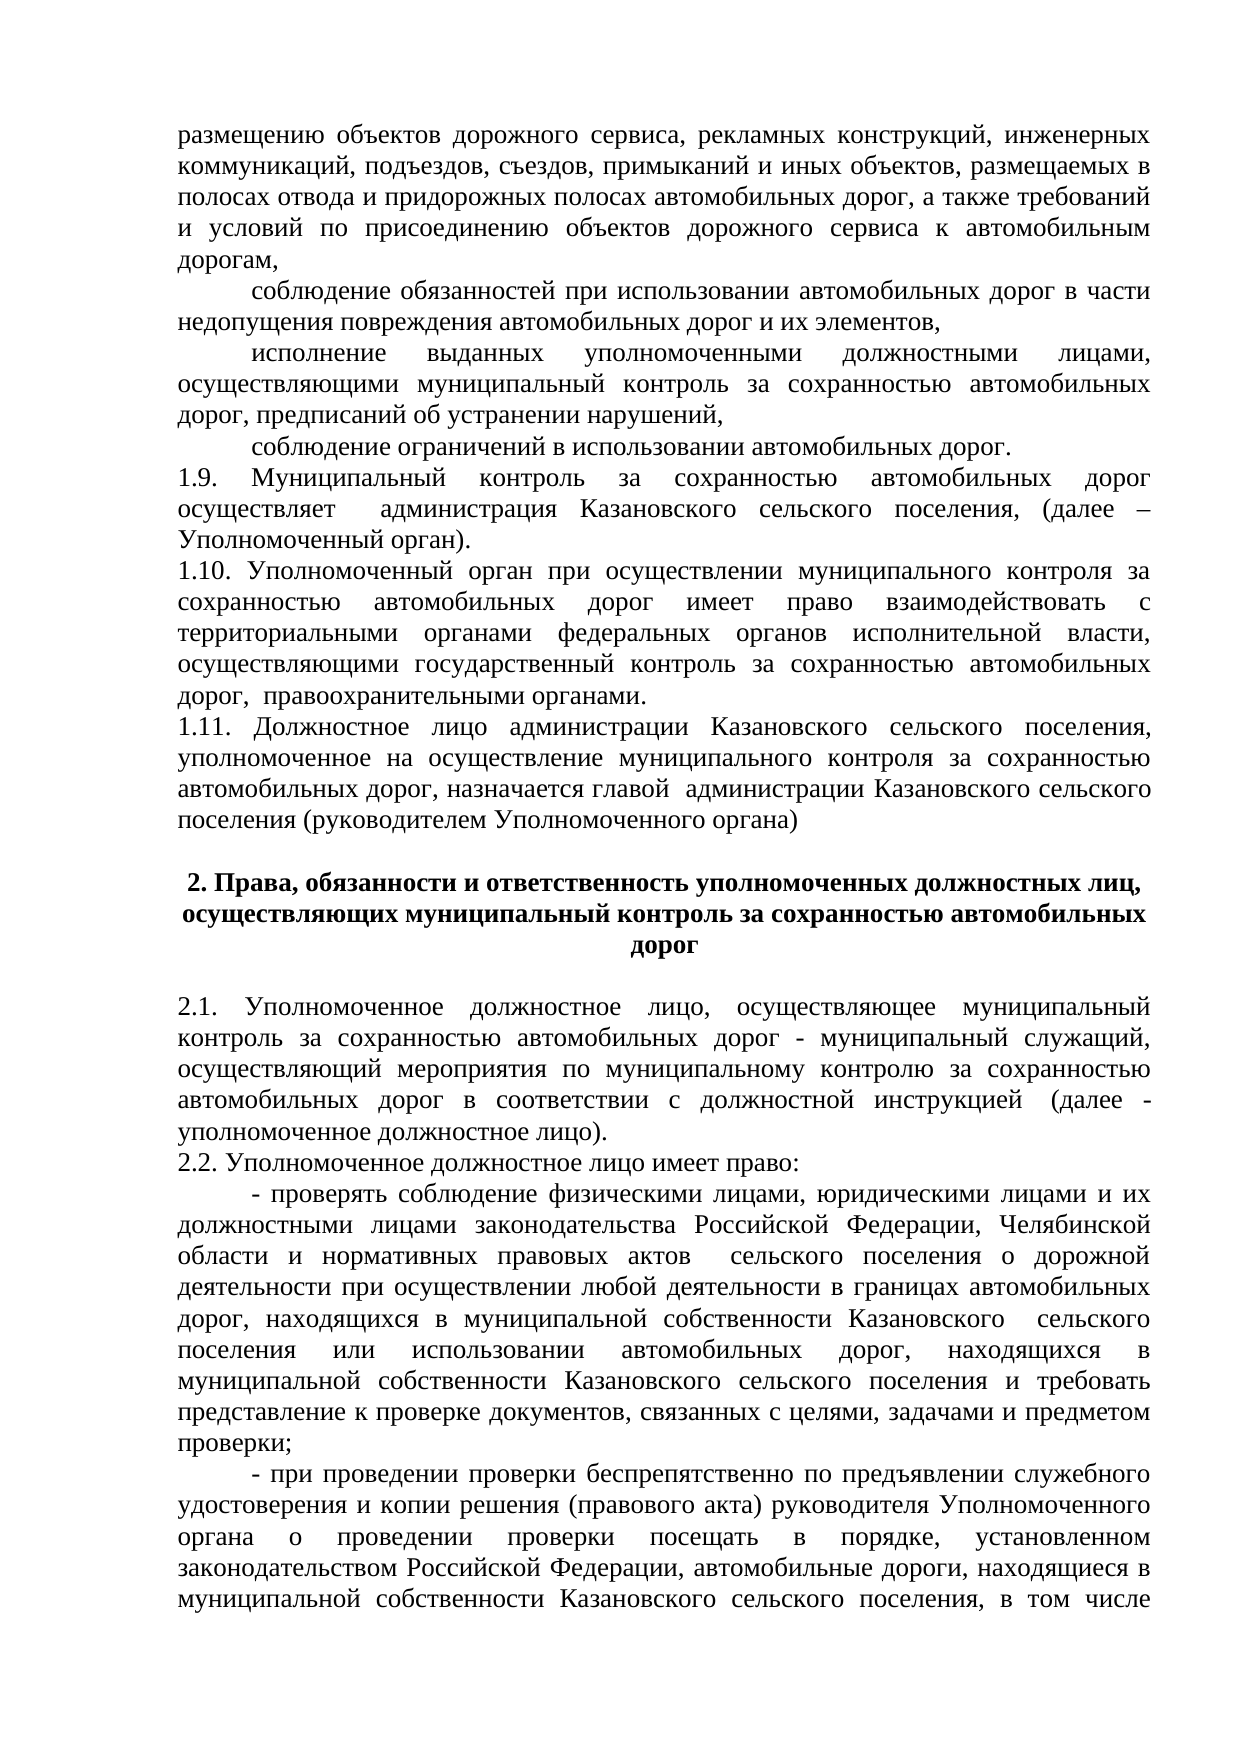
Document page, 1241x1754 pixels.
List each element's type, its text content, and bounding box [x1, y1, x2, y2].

text соблюдение ограничений в использовании автомобильных дорог. [177, 429, 1152, 461]
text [177, 118, 1152, 274]
text 2.2. Уполномоченное должностное лицо имеет право: [177, 1146, 1152, 1177]
text 2.1. Уполномоченное должностное лицо, осуществляющее муниципальный контроль за сохранностью автомобильных дорог - муниципальный служащий, осуществляющий мероприятия по муниципальному контролю за сохранностью автомобильных дорог в соответствии с должностной инструкцией (далее - уполномоченное должностное лицо). [177, 990, 1152, 1146]
text 1.11. Должностное лицо администрации Казановского сельского поселения, уполномоченное на осуществление муниципального контроля за сохранностью автомобильных дорог, назначается главой администрации Казановского сельского поселения (руководителем Уполномоченного органа) [177, 710, 1152, 834]
text - проверять соблюдение физическими лицами, юридическими лицами и их должностными лицами законодательства Российской Федерации, Челябинской области и нормативных правовых актов сельского поселения о дорожной деятельности при осуществлении любой деятельности в границах автомобильных дорог, находящихся в муниципальной собственности Казановского сельского поселения или использовании автомобильных дорог, находящихся в муниципальной собственности Казановского сельского поселения и требовать представление к проверке документов, связанных с целями, задачами и предметом проверки; [177, 1177, 1152, 1457]
text соблюдение обязанностей при использовании автомобильных дорог в части недопущения повреждения автомобильных дорог и их элементов, [177, 274, 1152, 336]
text 2. Права, обязанности и ответственность уполномоченных должностных лиц, осуществляющих муниципальный контроль за сохранностью автомобильных дорог [177, 866, 1152, 959]
text 1.10. Уполномоченный орган при осуществлении муниципального контроля за сохранностью автомобильных дорог имеет право взаимодействовать с территориальными органами федеральных органов исполнительной власти, осуществляющими государственный контроль за сохранностью автомобильных дорог, правоохранительными органами. [177, 554, 1152, 710]
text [177, 1457, 1152, 1613]
text 1.9. Муниципальный контроль за сохранностью автомобильных дорог осуществляет администрация Казановского сельского поселения, (далее – Уполномоченный орган). [177, 461, 1152, 554]
text исполнение выданных уполномоченными должностными лицами, осуществляющими муниципальный контроль за сохранностью автомобильных дорог, предписаний об устранении нарушений, [177, 336, 1152, 429]
